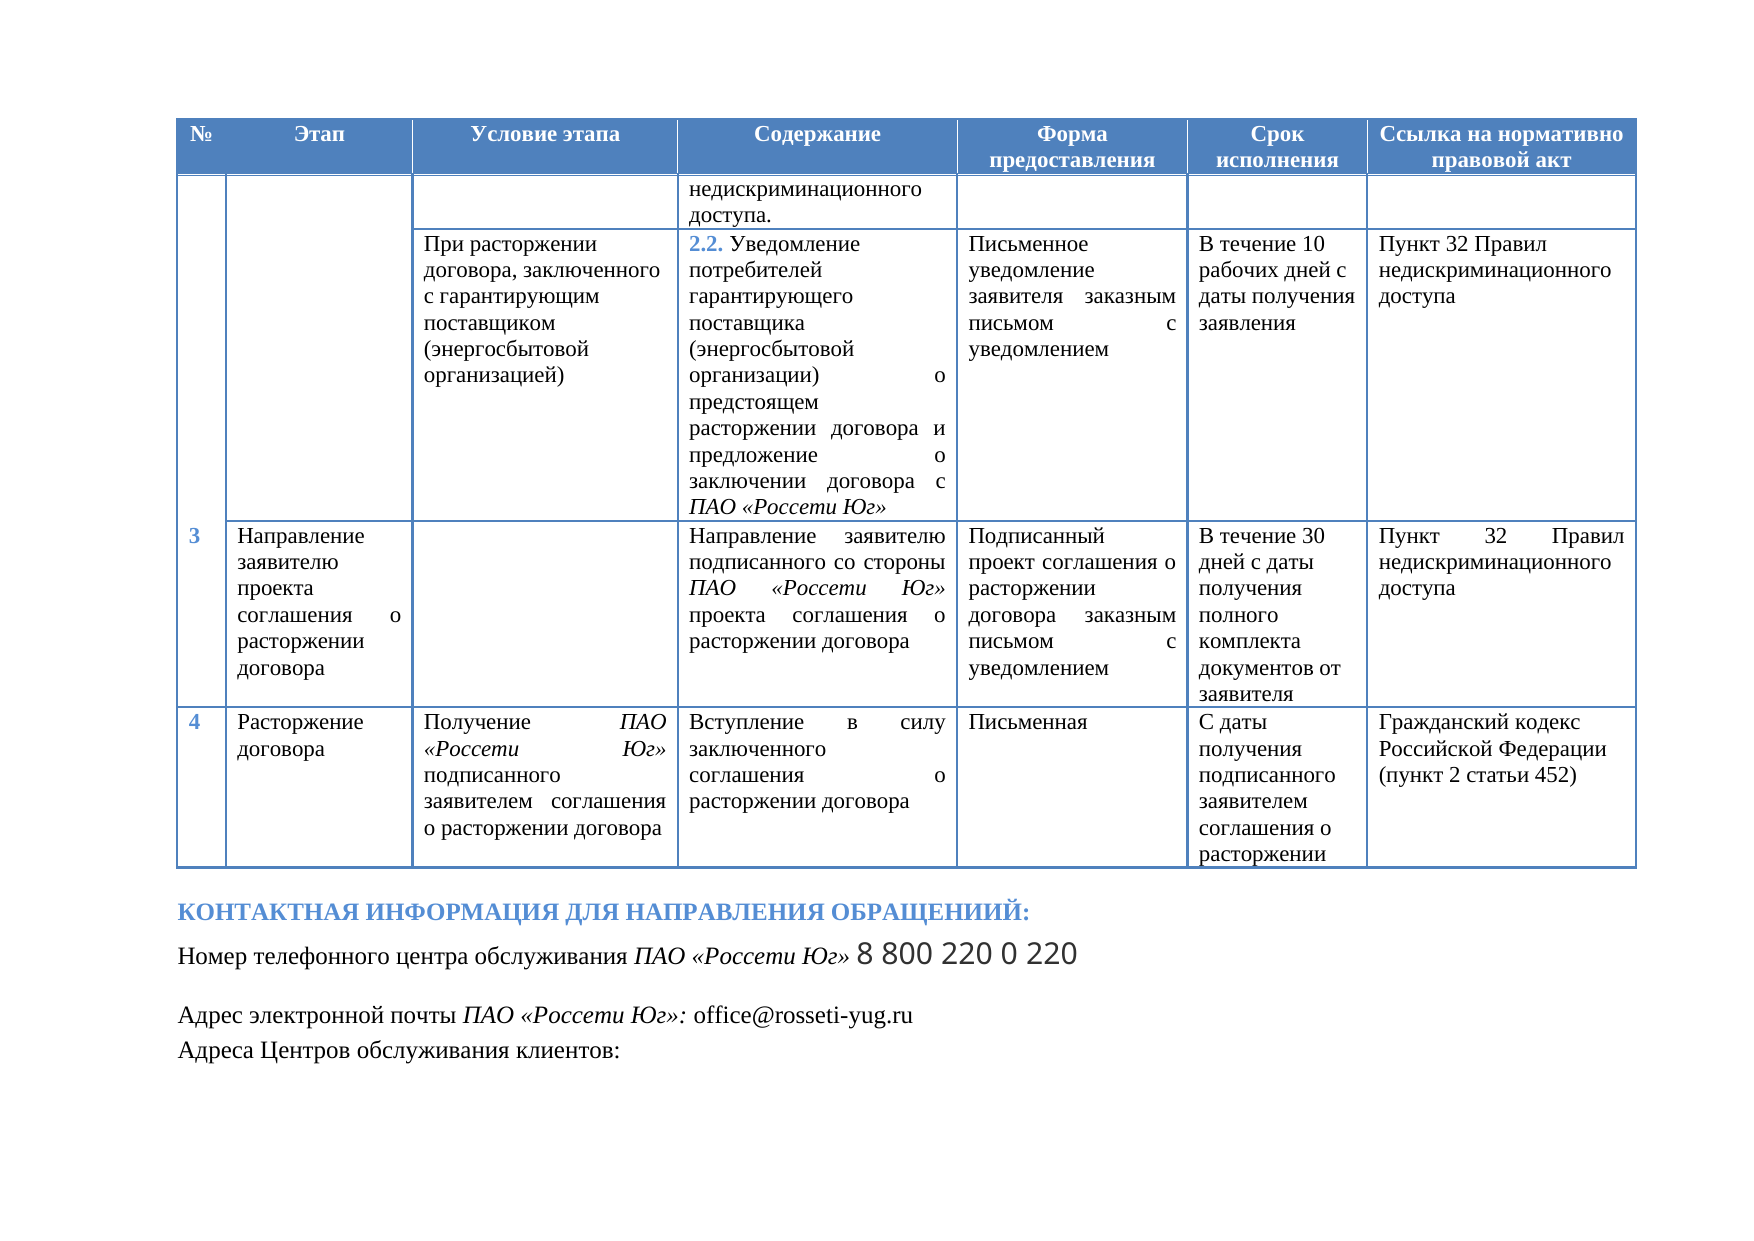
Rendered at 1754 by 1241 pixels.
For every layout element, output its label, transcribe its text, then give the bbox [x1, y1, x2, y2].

text Адреса Центров обслуживания клиентов: [177, 1035, 1665, 1064]
table_cell Расторжение договора [227, 708, 411, 866]
table_cell 2.2. Уведомление потребителей гарантирующего поставщика (энергосбытовой организации) о предстоящем расторжении договора и предложение о заключении договора с ПАО «Россети Юг» [679, 230, 956, 520]
table_header Ссылка на нормативно правовой акт [1368, 120, 1635, 173]
table_cell Пункт 32 Правил недискриминационного доступа [1368, 522, 1635, 706]
table_cell Вступление в силу заключенного соглашения о расторжении договора [679, 708, 956, 866]
table_header Условие этапа [413, 120, 677, 173]
table_cell Гражданский кодекс Российской Федерации (пункт 2 статьи 452) [1368, 708, 1635, 866]
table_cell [1189, 176, 1366, 228]
table_cell В течение 30 дней с даты получения полного комплекта документов от заявителя [1189, 522, 1366, 706]
table_cell Направление заявителю подписанного со стороны ПАО «Россети Юг» проекта соглашения о расторжении договора [679, 522, 956, 706]
table_cell [958, 176, 1186, 228]
table_cell 4 [178, 708, 225, 866]
table_cell [414, 522, 677, 706]
table_header Этап [227, 120, 412, 173]
table_cell При расторжении договора, заключенного с гарантирующим поставщиком (энергосбытовой организацией) [414, 230, 677, 520]
table_header Содержание [678, 120, 957, 173]
table_cell Пункт 32 Правил недискриминационного доступа [1368, 230, 1635, 520]
text Адрес электронной почты ПАО «Россети Юг»: office@rosseti-yug.ru [177, 1000, 1665, 1029]
table_cell Направление заявителю проекта соглашения о расторжении договора [227, 522, 411, 706]
text КОНТАКТНАЯ ИНФОРМАЦИЯ ДЛЯ НАПРАВЛЕНИЯ ОБРАЩЕНИИЙ: [177, 897, 1665, 926]
table_header Форма предоставления [958, 120, 1187, 173]
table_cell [414, 176, 677, 228]
text Номер телефонного центра обслуживания ПАО «Россети Юг» 8 800 220 0 220 [177, 932, 1665, 973]
table_cell В течение 10 рабочих дней с даты получения заявления [1189, 230, 1366, 520]
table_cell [227, 176, 411, 520]
table_header № [178, 120, 225, 173]
table_cell Письменное уведомление заявителя заказным письмом с уведомлением [958, 230, 1186, 520]
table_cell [1368, 176, 1635, 228]
table_cell Подписанный проект соглашения о расторжении договора заказным письмом с уведомлением [958, 522, 1186, 706]
table_cell 3 [178, 520, 225, 706]
table_header Срок исполнения [1188, 120, 1367, 173]
table_cell Письменная [958, 708, 1186, 866]
table_cell С даты получения подписанного заявителем соглашения о расторжении [1189, 708, 1366, 866]
table_cell Получение ПАО «Россети Юг» подписанного заявителем соглашения о расторжении договора [414, 708, 677, 866]
table_cell 2 [178, 176, 225, 520]
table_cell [679, 176, 956, 228]
